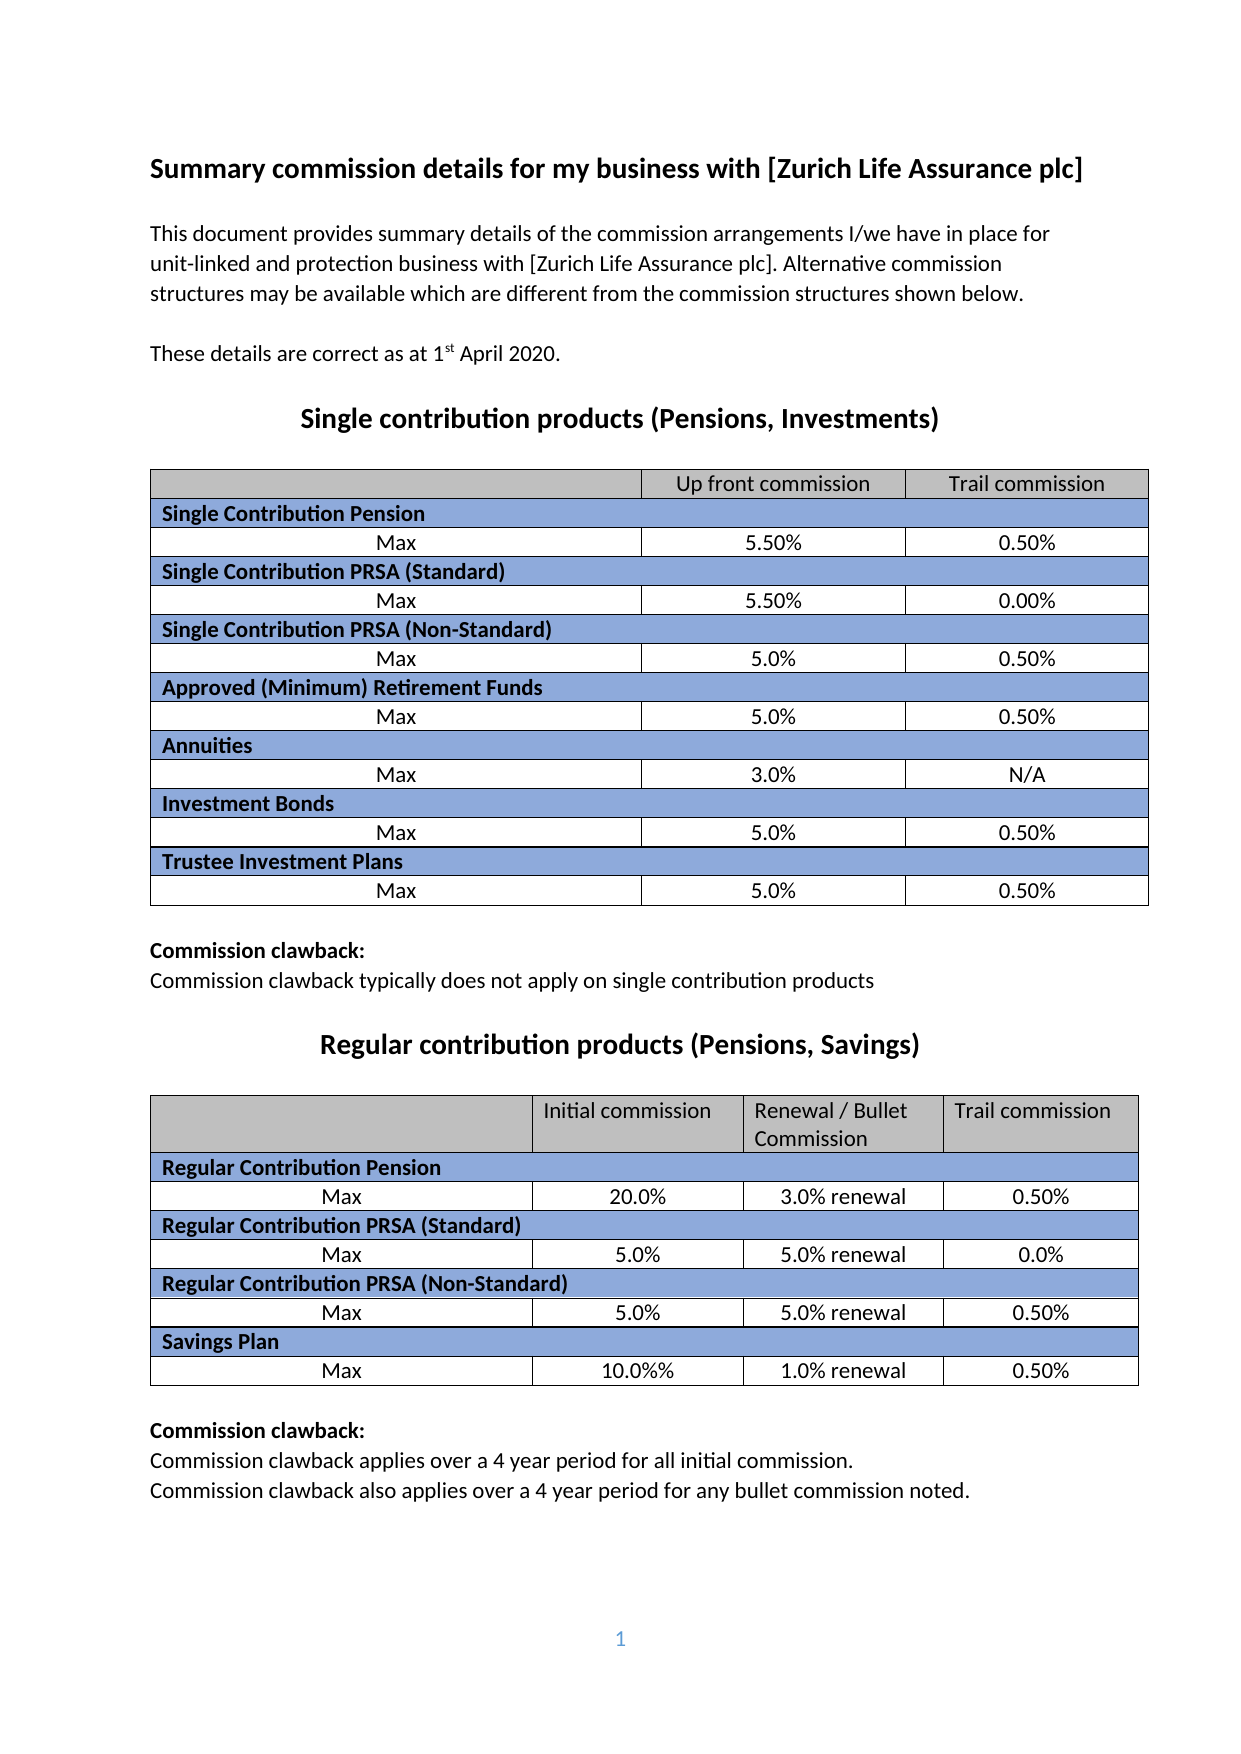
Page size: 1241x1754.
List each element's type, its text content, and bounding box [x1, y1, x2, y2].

table_cell Max [151, 586, 641, 614]
table_cell Investment Bonds [151, 789, 1148, 817]
text Commission clawback typically does not apply on single contribution products [150, 966, 1090, 994]
table_cell Annuities [151, 731, 1148, 759]
table_cell 3.0% [642, 760, 905, 788]
table_cell Single Contribution PRSA (Standard) [151, 557, 1148, 585]
table_header Trail commission [906, 470, 1148, 498]
table_cell 1.0% renewal [744, 1357, 943, 1384]
table_cell Trustee Investment Plans [151, 848, 1148, 875]
text Summary commission details for my business with [Zurich Life Assurance plc] [150, 150, 1090, 186]
table_cell Single Contribution PRSA (Non-Standard) [151, 615, 1148, 643]
table_cell 0.50% [906, 818, 1148, 846]
table_cell Max [151, 1240, 532, 1268]
table_cell Single Contribution Pension [151, 499, 1148, 527]
table_cell 3.0% renewal [744, 1182, 943, 1210]
table_cell 0.50% [906, 528, 1148, 556]
table_cell 5.0% [533, 1299, 743, 1326]
table_header Renewal / Bullet Commission [744, 1096, 943, 1152]
text Single contribution products (Pensions, Investments) [150, 400, 1090, 436]
table_cell 0.50% [944, 1299, 1138, 1326]
table_header Up front commission [642, 470, 905, 498]
table_cell 5.0% [642, 818, 905, 846]
table_cell Max [151, 644, 641, 672]
table_cell 5.0% renewal [744, 1240, 943, 1268]
text Commission clawback: [150, 1416, 1090, 1444]
table_cell Max [151, 876, 641, 904]
table_cell Max [151, 818, 641, 846]
text These details are correct as at 1st April 2020. [150, 339, 1090, 367]
table_header Initial commission [533, 1096, 743, 1152]
table_cell 20.0% [533, 1182, 743, 1210]
text Commission clawback also applies over a 4 year period for any bullet commission noted. [150, 1476, 1090, 1504]
table_cell Max [151, 760, 641, 788]
table_cell Max [151, 702, 641, 730]
table_cell 5.50% [642, 528, 905, 556]
text This document provides summary details of the commission arrangements I/we have in place for unit-linked and protection business with [Zurich Life Assurance plc]. Alternative commission structures may be available which are different from the commission structures shown below. [150, 219, 1090, 307]
table_cell 5.0% [533, 1240, 743, 1268]
table_cell 10.0%% [533, 1357, 743, 1384]
table_header [151, 1096, 532, 1152]
table_cell 5.0% [642, 876, 905, 904]
table_cell Regular Contribution Pension [151, 1153, 1138, 1181]
table_cell 0.0% [944, 1240, 1138, 1268]
table_cell 0.50% [906, 876, 1148, 904]
table_cell 0.50% [944, 1357, 1138, 1384]
table_cell 5.50% [642, 586, 905, 614]
table_cell Max [151, 528, 641, 556]
table_cell 5.0% [642, 644, 905, 672]
table_cell 5.0% renewal [744, 1299, 943, 1326]
table_cell Regular Contribution PRSA (Standard) [151, 1211, 1138, 1239]
table_cell Max [151, 1182, 532, 1210]
table_cell 0.50% [906, 702, 1148, 730]
table_cell Regular Contribution PRSA (Non-Standard) [151, 1269, 1138, 1297]
table_cell Approved (Minimum) Retirement Funds [151, 673, 1148, 701]
table_cell 5.0% [642, 702, 905, 730]
text Regular contribution products (Pensions, Savings) [150, 1026, 1090, 1062]
table_cell Max [151, 1299, 532, 1326]
table_cell Max [151, 1357, 532, 1384]
table_cell 0.50% [906, 644, 1148, 672]
table_header Trail commission [944, 1096, 1138, 1152]
text Commission clawback: [150, 936, 1090, 964]
table_cell Savings Plan [151, 1328, 1138, 1356]
table_header [151, 470, 641, 498]
table_cell 0.50% [944, 1182, 1138, 1210]
text Commission clawback applies over a 4 year period for all initial commission. [150, 1446, 1090, 1474]
table_cell N/A [906, 760, 1148, 788]
table_cell 0.00% [906, 586, 1148, 614]
